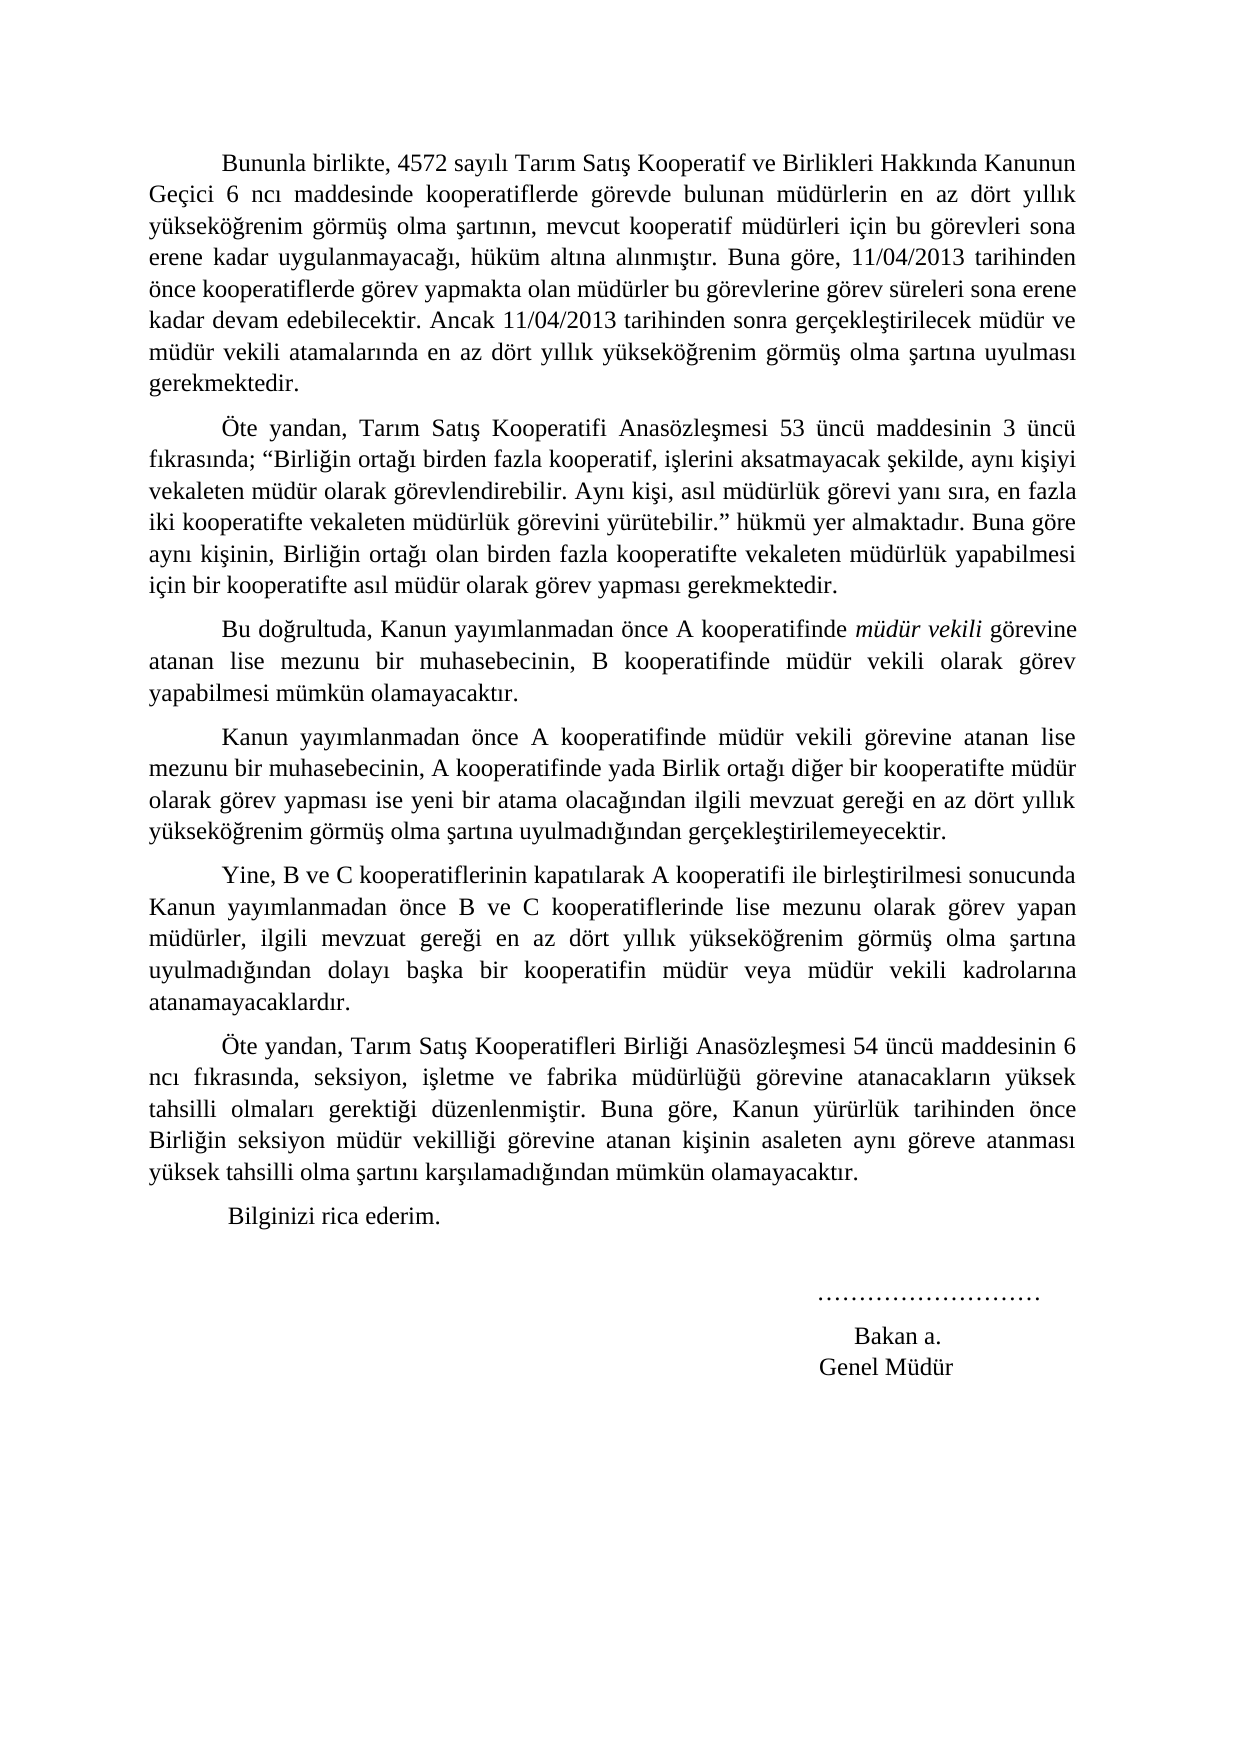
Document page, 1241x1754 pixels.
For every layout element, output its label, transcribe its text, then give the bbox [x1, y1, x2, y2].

text Bakan a. [148, 1321, 1028, 1349]
text Yine, B ve C kooperatiflerinin kapatılarak A kooperatifi ile birleştirilmesi sonucunda Kanun yayımlanmadan önce B ve C kooperatiflerinde lise mezunu olarak görev yapan müdürler, ilgili mevzuat gereği en az dört yıllık yükseköğrenim görmüş olma şartına uyulmadığından dolayı başka bir kooperatifin müdür veya müdür vekili kadrolarına atanamayacaklardır. [149, 860, 1077, 1015]
text Öte yandan, Tarım Satış Kooperatifleri Birliği Anasözleşmesi 54 üncü maddesinin 6 ncı fıkrasında, seksiyon, işletme ve fabrika müdürlüğü görevine atanacakların yüksek tahsilli olmaları gerektiği düzenlenmiştir. Buna göre, Kanun yürürlük tarihinden önce Birliğin seksiyon müdür vekilliği görevine atanan kişinin asaleten aynı göreve atanması yüksek tahsilli olma şartını karşılamadığından mümkün olamayacaktır. [149, 1031, 1077, 1186]
text ……………………… [763, 1245, 1094, 1305]
text Öte yandan, Tarım Satış Kooperatifi Anasözleşmesi 53 üncü maddesinin 3 üncü fıkrasında; “Birliğin ortağı birden fazla kooperatif, işlerini aksatmayacak şekilde, aynı kişiyi vekaleten müdür olarak görevlendirebilir. Aynı kişi, asıl müdürlük görevi yanı sıra, en fazla iki kooperatifte vekaleten müdürlük görevini yürütebilir.” hükmü yer almaktadır. Buna göre aynı kişinin, Birliğin ortağı olan birden fazla kooperatifte vekaleten müdürlük yapabilmesi için bir kooperatifte asıl müdür olarak görev yapması gerekmektedir. [149, 413, 1077, 599]
text Bu doğrultuda, Kanun yayımlanmadan önce A kooperatifinde müdür vekili görevine atanan lise mezunu bir muhasebecinin, B kooperatifinde müdür vekili olarak görev yapabilmesi mümkün olamayacaktır. [149, 614, 1077, 706]
text Genel Müdür [591, 1352, 964, 1381]
text Kanun yayımlanmadan önce A kooperatifinde müdür vekili görevine atanan lise mezunu bir muhasebecinin, A kooperatifinde yada Birlik ortağı diğer bir kooperatifte müdür olarak görev yapması ise yeni bir atama olacağından ilgili mevzuat gereği en az dört yıllık yükseköğrenim görmüş olma şartına uyulmadığından gerçekleştirilemeyecektir. [149, 722, 1077, 845]
text Bilginizi rica ederim. [149, 1201, 1077, 1230]
text Bununla birlikte, 4572 sayılı Tarım Satış Kooperatif ve Birlikleri Hakkında Kanunun Geçici 6 ncı maddesinde kooperatiflerde görevde bulunan müdürlerin en az dört yıllık yükseköğrenim görmüş olma şartının, mevcut kooperatif müdürleri için bu görevleri sona erene kadar uygulanmayacağı, hüküm altına alınmıştır. Buna göre, 11/04/2013 tarihinden önce kooperatiflerde görev yapmakta olan müdürler bu görevlerine görev süreleri sona erene kadar devam edebilecektir. Ancak 11/04/2013 tarihinden sonra gerçekleştirilecek müdür ve müdür vekili atamalarında en az dört yıllık yükseköğrenim görmüş olma şartına uyulması gerekmektedir. [149, 148, 1077, 397]
